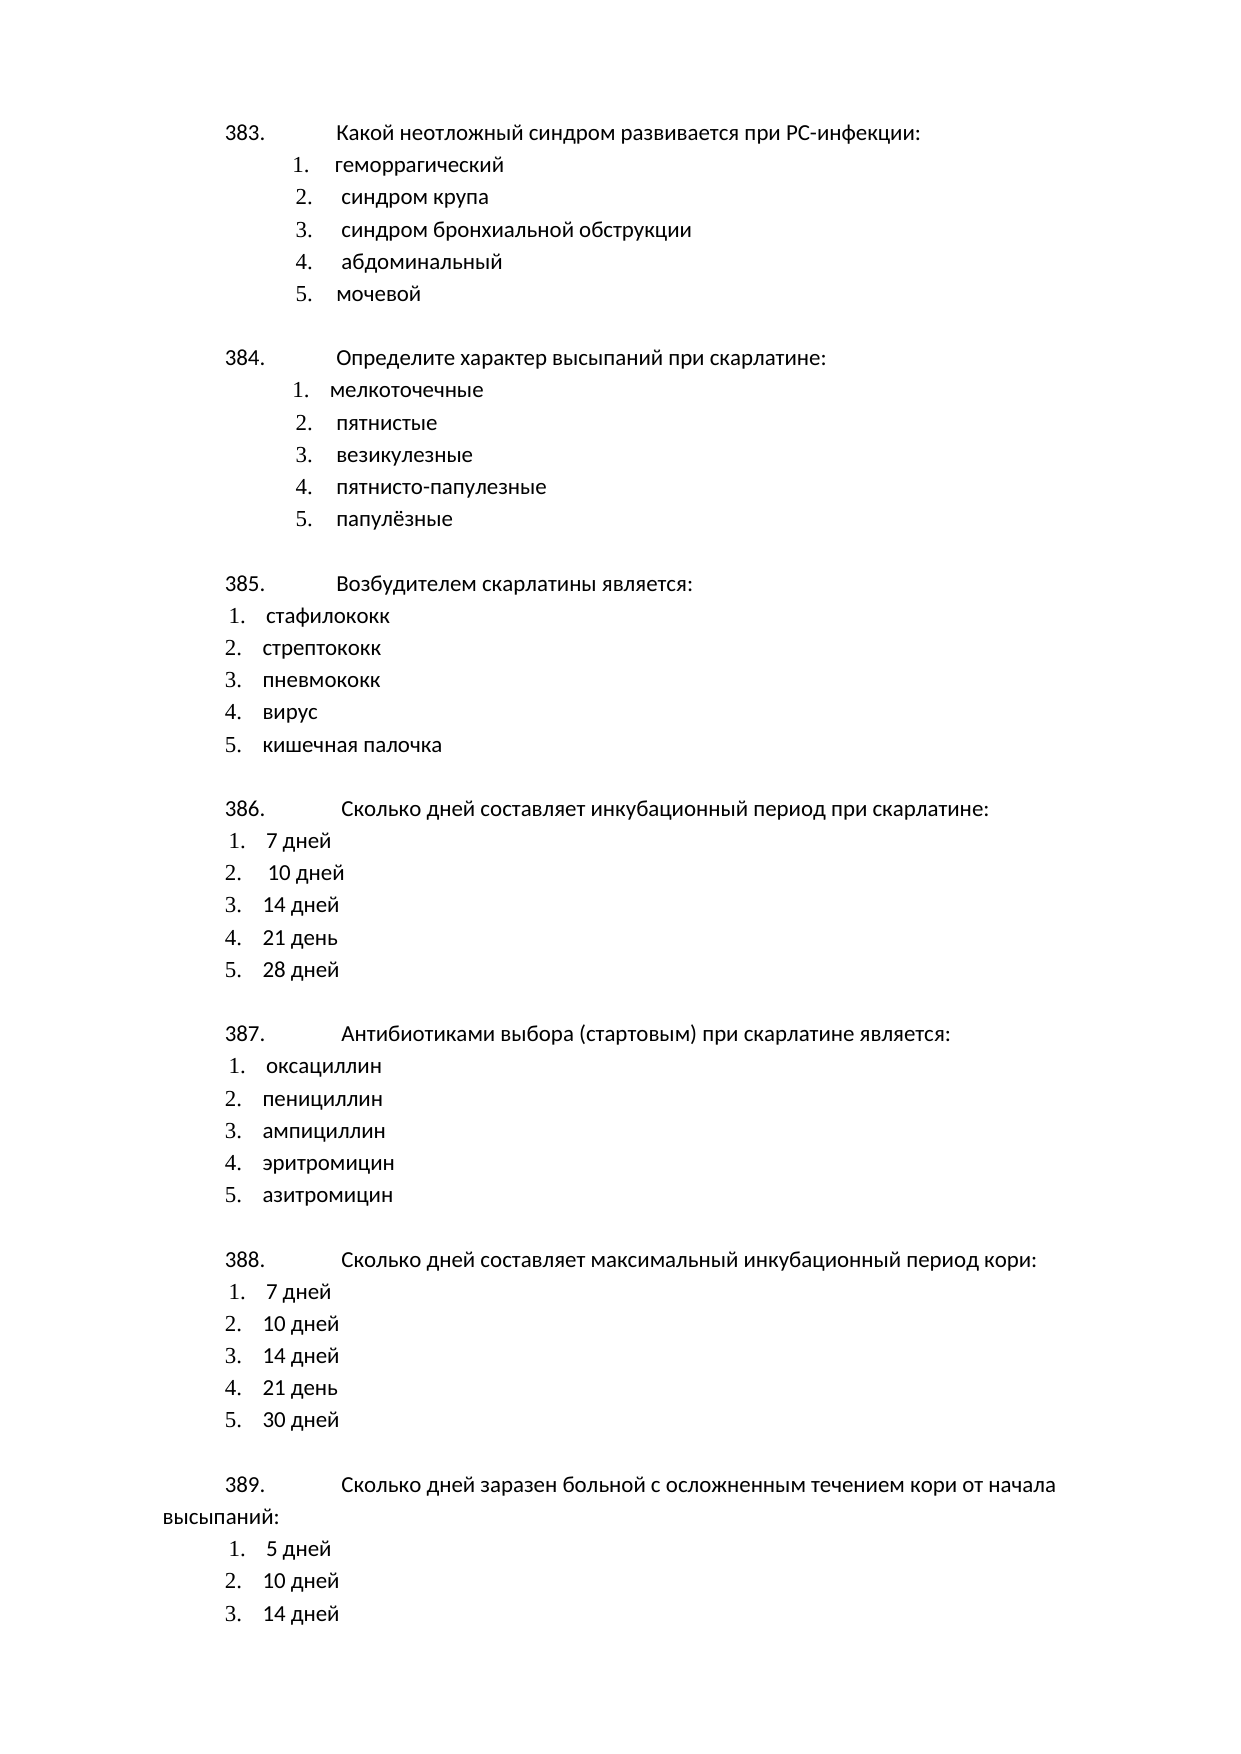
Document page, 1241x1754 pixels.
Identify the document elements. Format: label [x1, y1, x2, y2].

table_header [146, 118, 177, 1630]
table_header [177, 118, 1103, 1630]
